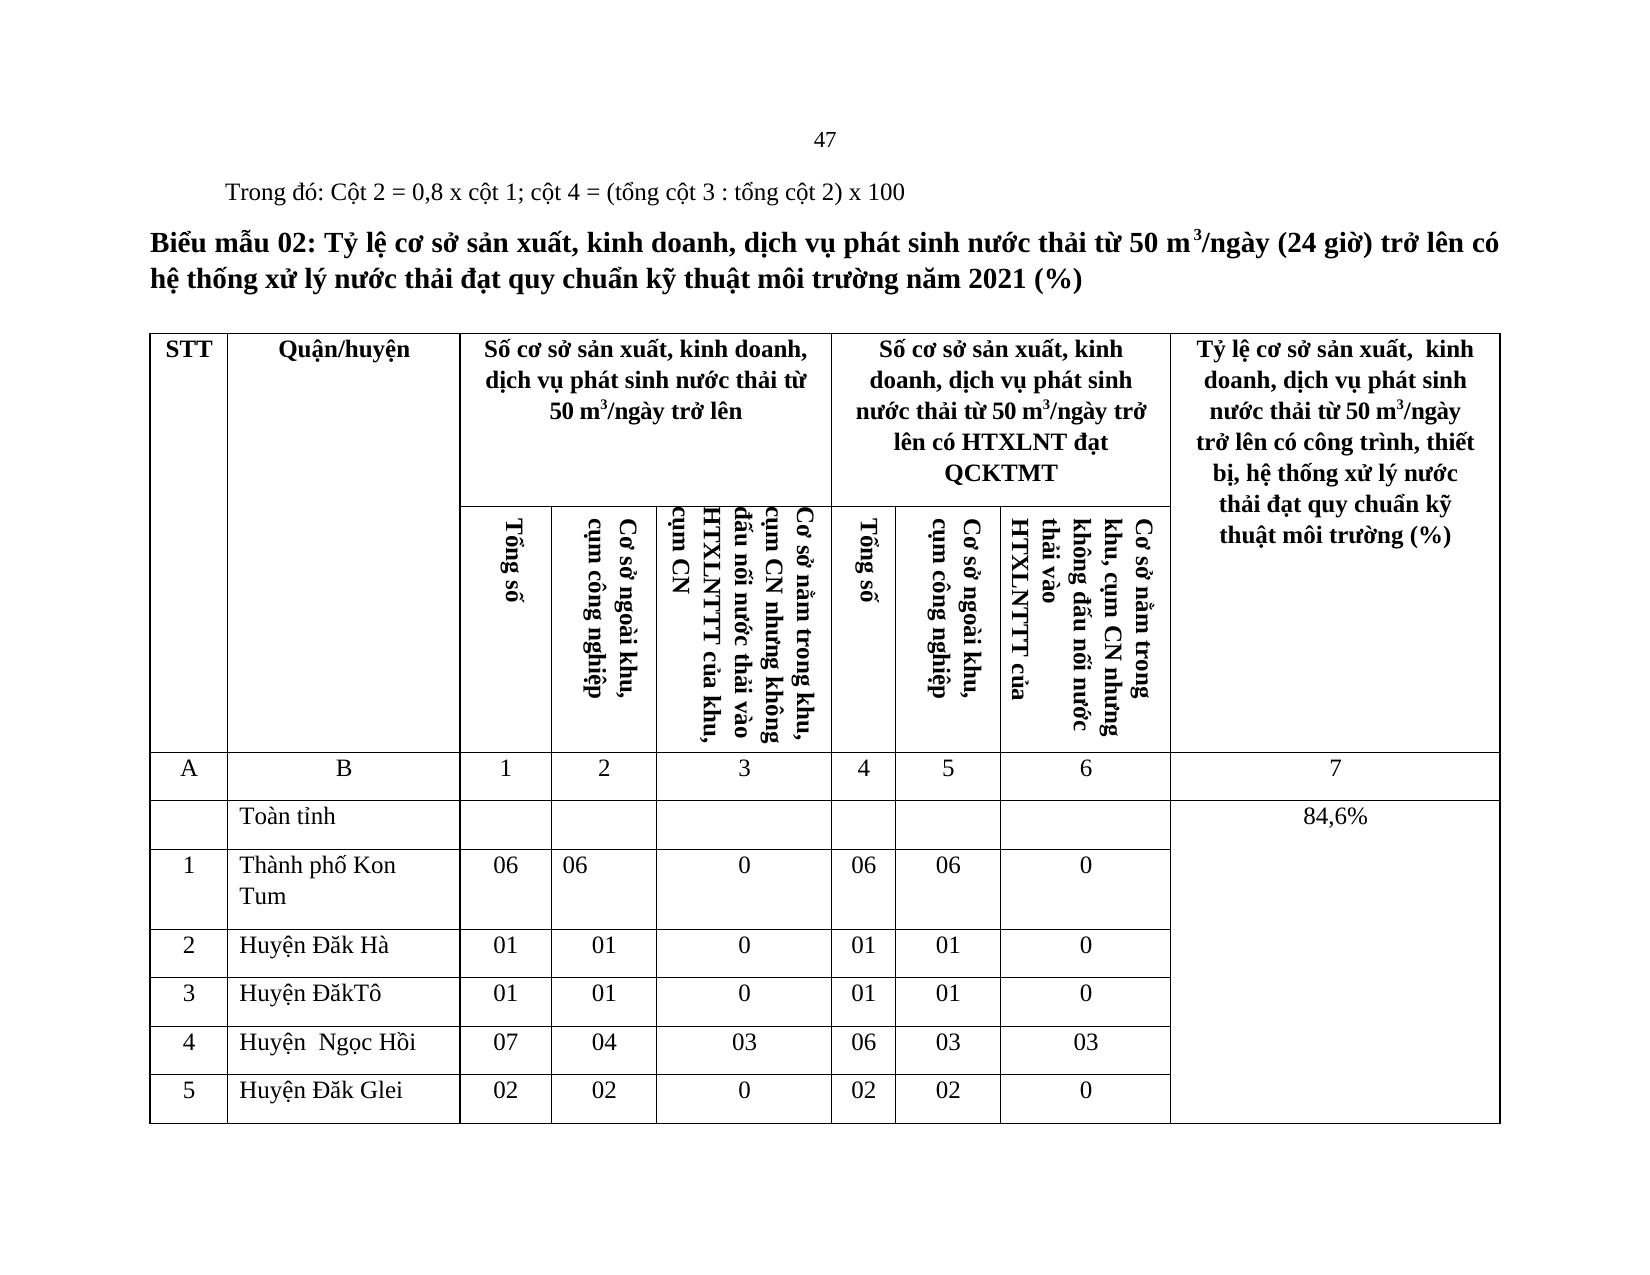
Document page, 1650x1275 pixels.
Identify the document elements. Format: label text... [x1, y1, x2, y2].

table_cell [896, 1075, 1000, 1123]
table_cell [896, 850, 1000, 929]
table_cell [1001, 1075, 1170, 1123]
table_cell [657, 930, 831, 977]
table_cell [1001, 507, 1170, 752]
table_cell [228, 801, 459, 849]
text Biểu mẫu 02: Tỷ lệ cơ sở sản xuất, kinh doanh, dịch vụ phát sinh nước thải từ 50 m3/ngày (24 giờ) trở lên có hệ thống xử lý nước thải đạt quy chuẩn kỹ thuật môi trường năm 2021 (%) [150, 225, 1500, 294]
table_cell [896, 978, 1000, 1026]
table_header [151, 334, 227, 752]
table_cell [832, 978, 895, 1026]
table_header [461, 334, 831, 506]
text Trong đó: Cột 2 = 0,8 x cột 1; cột 4 = (tổng cột 3 : tổng cột 2) x 100 [150, 177, 1500, 206]
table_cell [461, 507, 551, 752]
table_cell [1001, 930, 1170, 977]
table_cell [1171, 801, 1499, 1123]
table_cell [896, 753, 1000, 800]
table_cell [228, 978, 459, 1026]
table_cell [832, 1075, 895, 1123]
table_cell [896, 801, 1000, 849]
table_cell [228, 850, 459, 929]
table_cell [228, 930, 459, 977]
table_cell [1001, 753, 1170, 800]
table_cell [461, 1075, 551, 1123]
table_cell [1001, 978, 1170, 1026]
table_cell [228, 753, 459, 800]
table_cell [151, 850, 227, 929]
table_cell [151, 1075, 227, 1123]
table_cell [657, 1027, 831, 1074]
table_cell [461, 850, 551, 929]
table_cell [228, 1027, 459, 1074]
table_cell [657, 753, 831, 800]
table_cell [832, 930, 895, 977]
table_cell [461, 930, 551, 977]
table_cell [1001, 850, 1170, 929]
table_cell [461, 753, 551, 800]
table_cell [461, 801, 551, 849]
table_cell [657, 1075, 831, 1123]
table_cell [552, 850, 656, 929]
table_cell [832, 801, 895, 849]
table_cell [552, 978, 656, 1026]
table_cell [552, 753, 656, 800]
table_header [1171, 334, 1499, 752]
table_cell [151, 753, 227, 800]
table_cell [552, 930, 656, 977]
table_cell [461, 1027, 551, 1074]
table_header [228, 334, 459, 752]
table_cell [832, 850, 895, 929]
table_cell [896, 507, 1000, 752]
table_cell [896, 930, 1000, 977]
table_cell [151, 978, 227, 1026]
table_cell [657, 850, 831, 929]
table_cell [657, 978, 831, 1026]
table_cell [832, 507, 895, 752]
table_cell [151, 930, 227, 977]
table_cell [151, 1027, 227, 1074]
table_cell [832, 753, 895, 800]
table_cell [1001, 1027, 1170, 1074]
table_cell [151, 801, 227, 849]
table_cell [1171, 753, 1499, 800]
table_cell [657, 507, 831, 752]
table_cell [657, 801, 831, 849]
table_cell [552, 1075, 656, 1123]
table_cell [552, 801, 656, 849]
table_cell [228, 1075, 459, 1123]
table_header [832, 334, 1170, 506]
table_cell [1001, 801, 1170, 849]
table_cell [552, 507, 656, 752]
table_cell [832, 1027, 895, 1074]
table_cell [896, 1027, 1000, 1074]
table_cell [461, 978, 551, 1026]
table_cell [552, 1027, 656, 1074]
